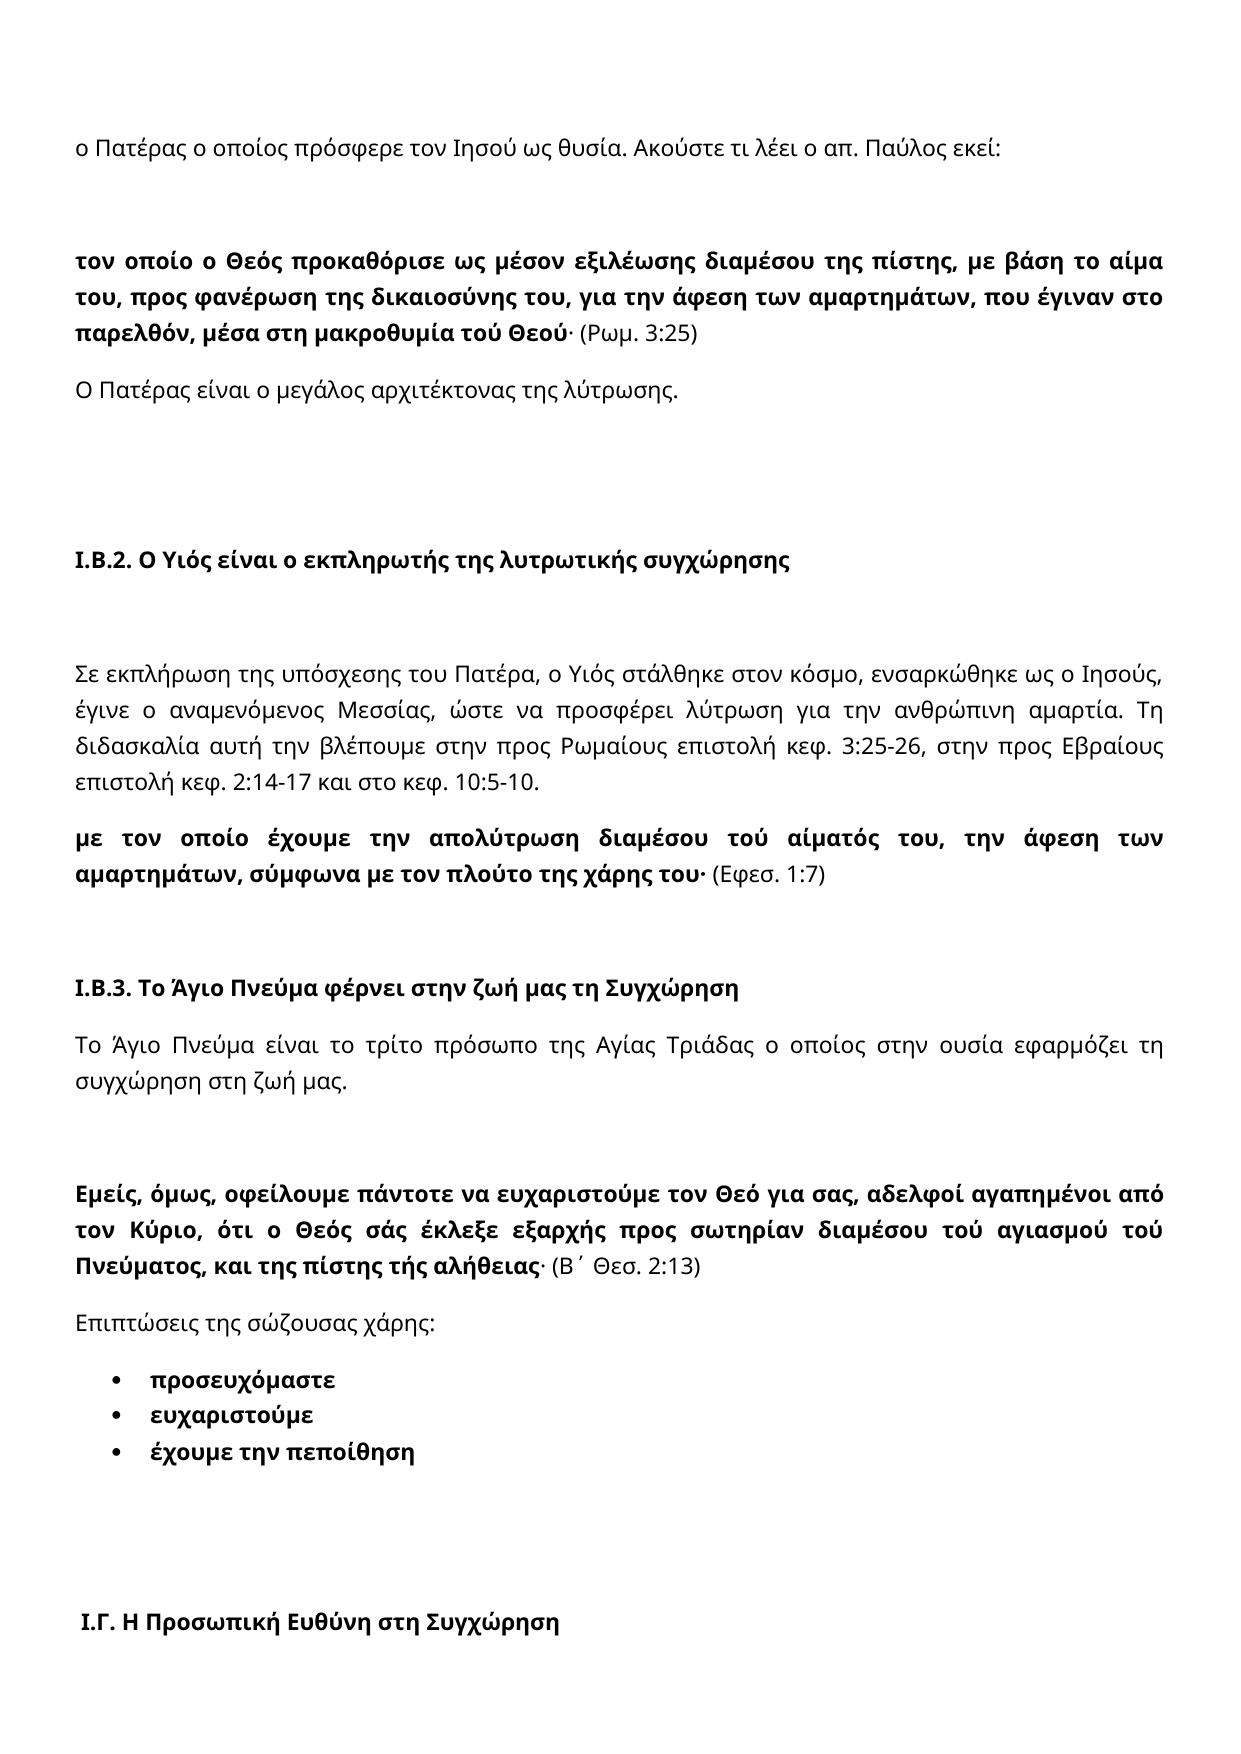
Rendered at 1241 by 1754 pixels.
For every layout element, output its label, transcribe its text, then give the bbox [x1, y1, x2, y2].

text με τον οποίο έχουμε την απολύτρωση διαμέσου τού αίματός του, την άφεση των αμαρτημάτων, σύμφωνα με τον πλούτο της χάρης του· (Εφεσ. 1:7) [75, 822, 1165, 889]
list έχουμε την πεποίθηση [112, 1435, 1165, 1467]
text Εμείς, όμως, οφείλουμε πάντοτε να ευχαριστούμε τον Θεό για σας, αδελφοί αγαπημένοι από τον Κύριο, ότι ο Θεός σάς έκλεξε εξαρχής προς σωτηρίαν διαμέσου τού αγιασμού τού Πνεύματος, και της πίστης τής αλήθειας· (Β΄ Θεσ. 2:13) [75, 1178, 1165, 1281]
text ο Πατέρας ο οποίος πρόσφερε τον Ιησού ως θυσία. Ακούστε τι λέει ο απ. Παύλος εκεί: [75, 132, 1165, 163]
text I.B.2. O Υιός είναι ο εκπληρωτής της λυτρωτικής συγχώρησης [75, 544, 1165, 576]
text Ο Πατέρας είναι ο μεγάλος αρχιτέκτονας της λύτρωσης. [75, 374, 1165, 405]
text τον οποίο ο Θεός προκαθόρισε ως μέσον εξιλέωσης διαμέσου της πίστης, με βάση το αίμα του, προς φανέρωση της δικαιοσύνης του, για την άφεση των αμαρτημάτων, που έγιναν στο παρελθόν, μέσα στη μακροθυμία τού Θεού· (Ρωμ. 3:25) [75, 245, 1165, 348]
text Επιπτώσεις της σώζουσας χάρης: [75, 1307, 1165, 1338]
text Το Άγιο Πνεύμα είναι το τρίτο πρόσωπο της Αγίας Τριάδας ο οποίος στην ουσία εφαρμόζει τη συγχώρηση στη ζωή μας. [75, 1029, 1165, 1096]
text Σε εκπλήρωση της υπόσχεσης του Πατέρα, ο Υιός στάλθηκε στον κόσμο, ενσαρκώθηκε ως ο Ιησούς, έγινε ο αναμενόμενος Μεσσίας, ώστε να προσφέρει λύτρωση για την ανθρώπινη αμαρτία. Τη διδασκαλία αυτή την βλέπουμε στην προς Ρωμαίους επιστολή κεφ. 3:25-26, στην προς Εβραίους επιστολή κεφ. 2:14-17 και στο κεφ. 10:5-10. [75, 658, 1165, 797]
list ευχαριστούμε [112, 1399, 1165, 1431]
text Ι.Β.3. Το Άγιο Πνεύμα φέρνει στην ζωή μας τη Συγχώρηση [75, 972, 1165, 1003]
list προσευχόμαστε [112, 1363, 1165, 1395]
text Ι.Γ. Η Προσωπική Ευθύνη στη Συγχώρηση [75, 1606, 1165, 1637]
